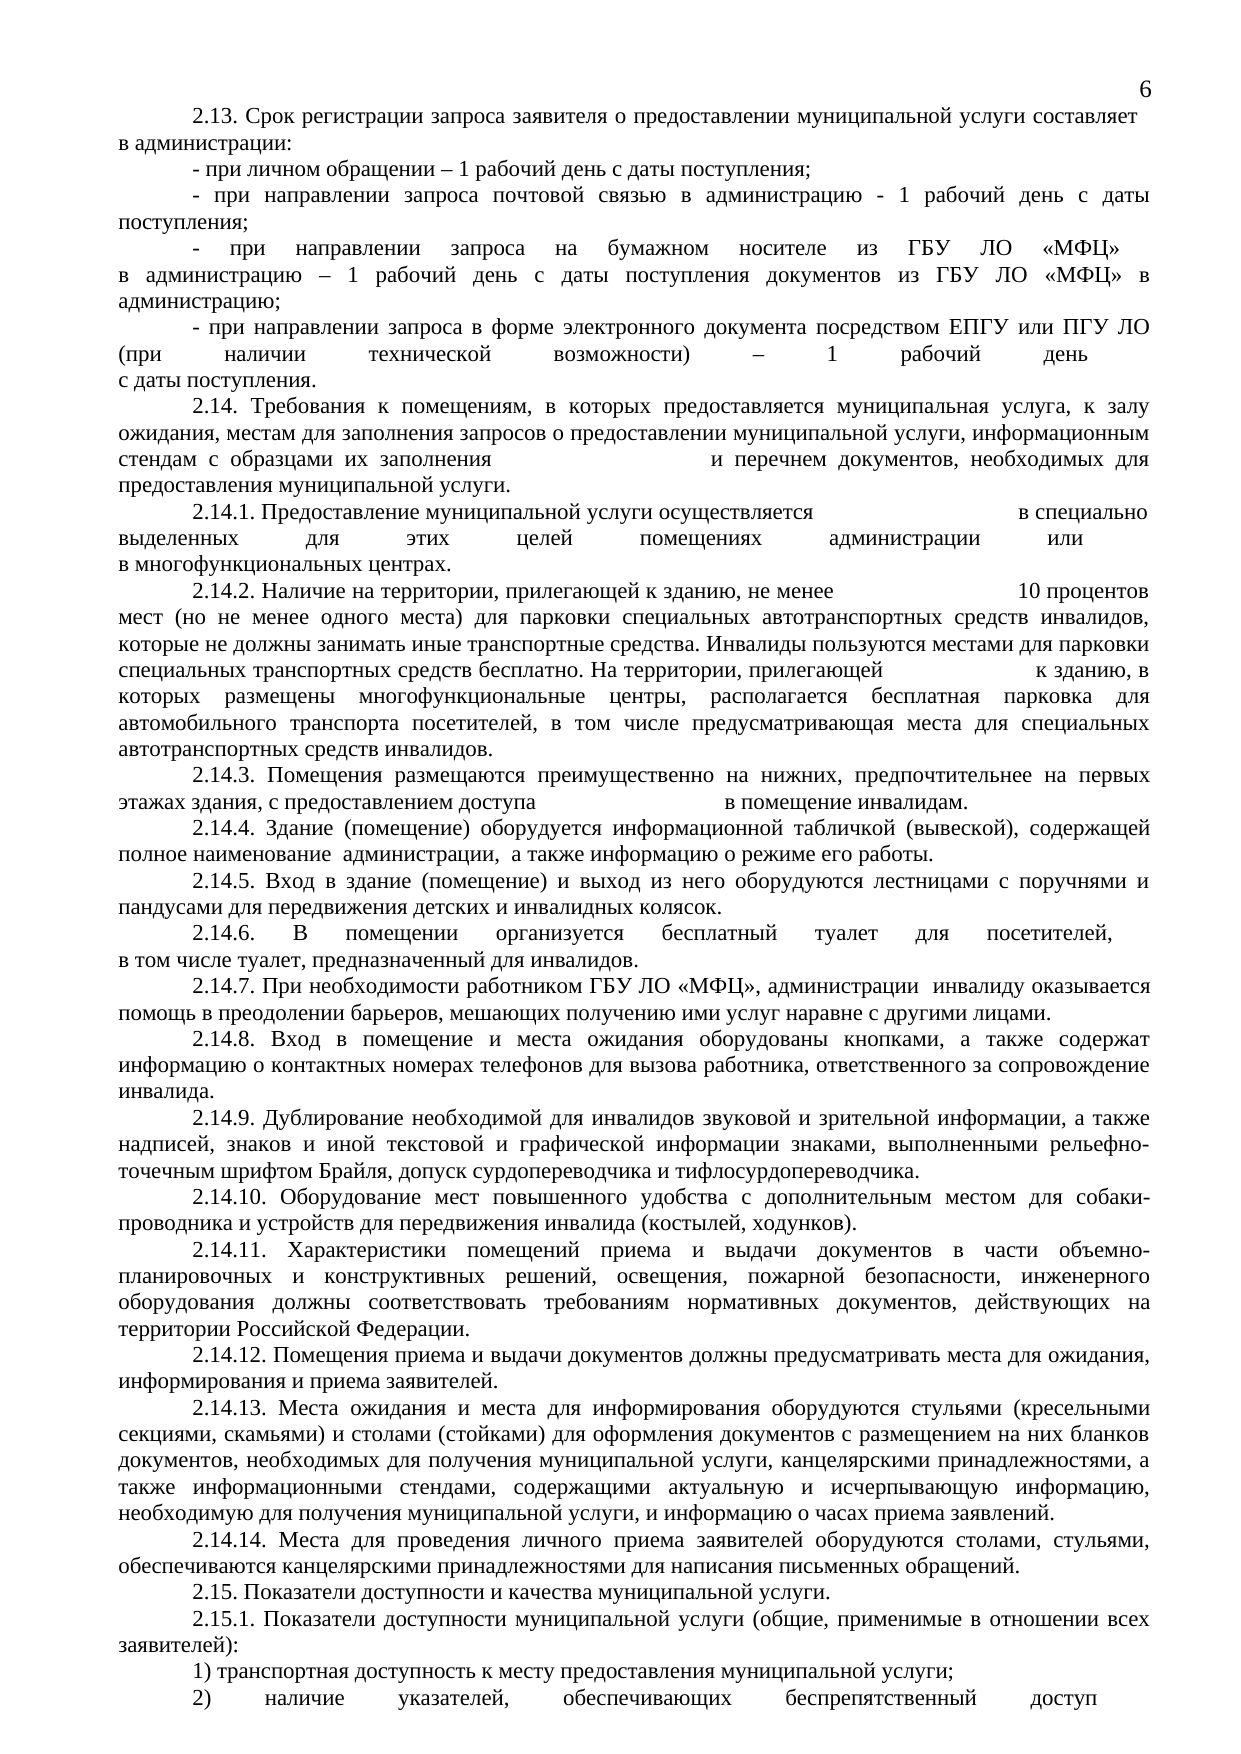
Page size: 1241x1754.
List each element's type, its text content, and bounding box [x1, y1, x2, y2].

text 2.14.10. Оборудование мест повышенного удобства с дополнительным местом для собаки-проводника и устройств для передвижения инвалида (костылей, ходунков). [118, 1183, 1152, 1236]
text 1) транспортная доступность к месту предоставления муниципальной услуги; [118, 1657, 1152, 1684]
title - при направлении запроса почтовой связью в администрацию - 1 рабочий день с даты поступления; [118, 182, 1152, 234]
text 2.14.4. Здание (помещение) оборудуется информационной табличкой (вывеской), содержащей полное наименование администрации, а также информацию о режиме его работы. [118, 814, 1152, 867]
text 2.14.8. Вход в помещение и места ожидания оборудованы кнопками, а также содержат информацию о контактных номерах телефонов для вызова работника, ответственного за сопровождение инвалида. [118, 1025, 1152, 1104]
text 2.14.2. Наличие на территории, прилегающей к зданию, не менее 10 процентов мест (но не менее одного места) для парковки специальных автотранспортных средств инвалидов, которые не должны занимать иные транспортные средства. Инвалиды пользуются местами для парковки специальных транспортных средств бесплатно. На территории, прилегающей к зданию, в которых размещены многофункциональные центры, располагается бесплатная парковка для автомобильного транспорта посетителей, в том числе предусматривающая места для специальных автотранспортных средств инвалидов. [118, 577, 1152, 761]
text 2.14.5. Вход в здание (помещение) и выход из него оборудуются лестницами с поручнями и пандусами для передвижения детских и инвалидных колясок. [118, 867, 1152, 919]
title - при направлении запроса в форме электронного документа посредством ЕПГУ или ПГУ ЛО (при наличии технической возможности) – 1 рабочий день с даты поступления. [118, 313, 1152, 392]
text 2.14.11. Характеристики помещений приема и выдачи документов в части объемно-планировочных и конструктивных решений, освещения, пожарной безопасности, инженерного оборудования должны соответствовать требованиям нормативных документов, действующих на территории Российской Федерации. [118, 1236, 1152, 1341]
text 2.14.13. Места ожидания и места для информирования оборудуются стульями (кресельными секциями, скамьями) и столами (стойками) для оформления документов с размещением на них бланков документов, необходимых для получения муниципальной услуги, канцелярскими принадлежностями, а также информационными стендами, содержащими актуальную и исчерпывающую информацию, необходимую для получения муниципальной услуги, и информацию о часах приема заявлений. [118, 1394, 1152, 1526]
text 2.14.9. Дублирование необходимой для инвалидов звуковой и зрительной информации, а также надписей, знаков и иной текстовой и графической информации знаками, выполненными рельефно-точечным шрифтом Брайля, допуск сурдопереводчика и тифлосурдопереводчика. [118, 1104, 1152, 1183]
text 2.14.1. Предоставление муниципальной услуги осуществляется в специально выделенных для этих целей помещениях администрации или в многофункциональных центрах. [118, 498, 1152, 577]
text 2.15.1. Показатели доступности муниципальной услуги (общие, применимые в отношении всех заявителей): [118, 1605, 1152, 1657]
text 2.14.6. В помещении организуется бесплатный туалет для посетителей, в том числе туалет, предназначенный для инвалидов. [118, 919, 1152, 972]
text 2.14.7. При необходимости работником ГБУ ЛО «МФЦ», администрации инвалиду оказывается помощь в преодолении барьеров, мешающих получению ими услуг наравне с другими лицами. [118, 972, 1152, 1025]
text 2.14.14. Места для проведения личного приема заявителей оборудуются столами, стульями, обеспечиваются канцелярскими принадлежностями для написания письменных обращений. [118, 1526, 1152, 1578]
title - при направлении запроса на бумажном носителе из ГБУ ЛО «МФЦ» в администрацию – 1 рабочий день с даты поступления документов из ГБУ ЛО «МФЦ» в администрацию; [118, 234, 1152, 313]
text 2.14.3. Помещения размещаются преимущественно на нижних, предпочтительнее на первых этажах здания, с предоставлением доступа в помещение инвалидам. [118, 761, 1152, 814]
title - при личном обращении – 1 рабочий день с даты поступления; [118, 155, 1152, 182]
title 2.13. Срок регистрации запроса заявителя о предоставлении муниципальной услуги составляет в администрации: [118, 102, 1152, 155]
text 2.15. Показатели доступности и качества муниципальной услуги. [118, 1578, 1152, 1605]
title 2.14. Требования к помещениям, в которых предоставляется муниципальная услуга, к залу ожидания, местам для заполнения запросов о предоставлении муниципальной услуги, информационным стендам с образцами их заполнения и перечнем документов, необходимых для предоставления муниципальной услуги. [118, 392, 1152, 498]
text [118, 1684, 1152, 1710]
text 2.14.12. Помещения приема и выдачи документов должны предусматривать места для ожидания, информирования и приема заявителей. [118, 1341, 1152, 1394]
